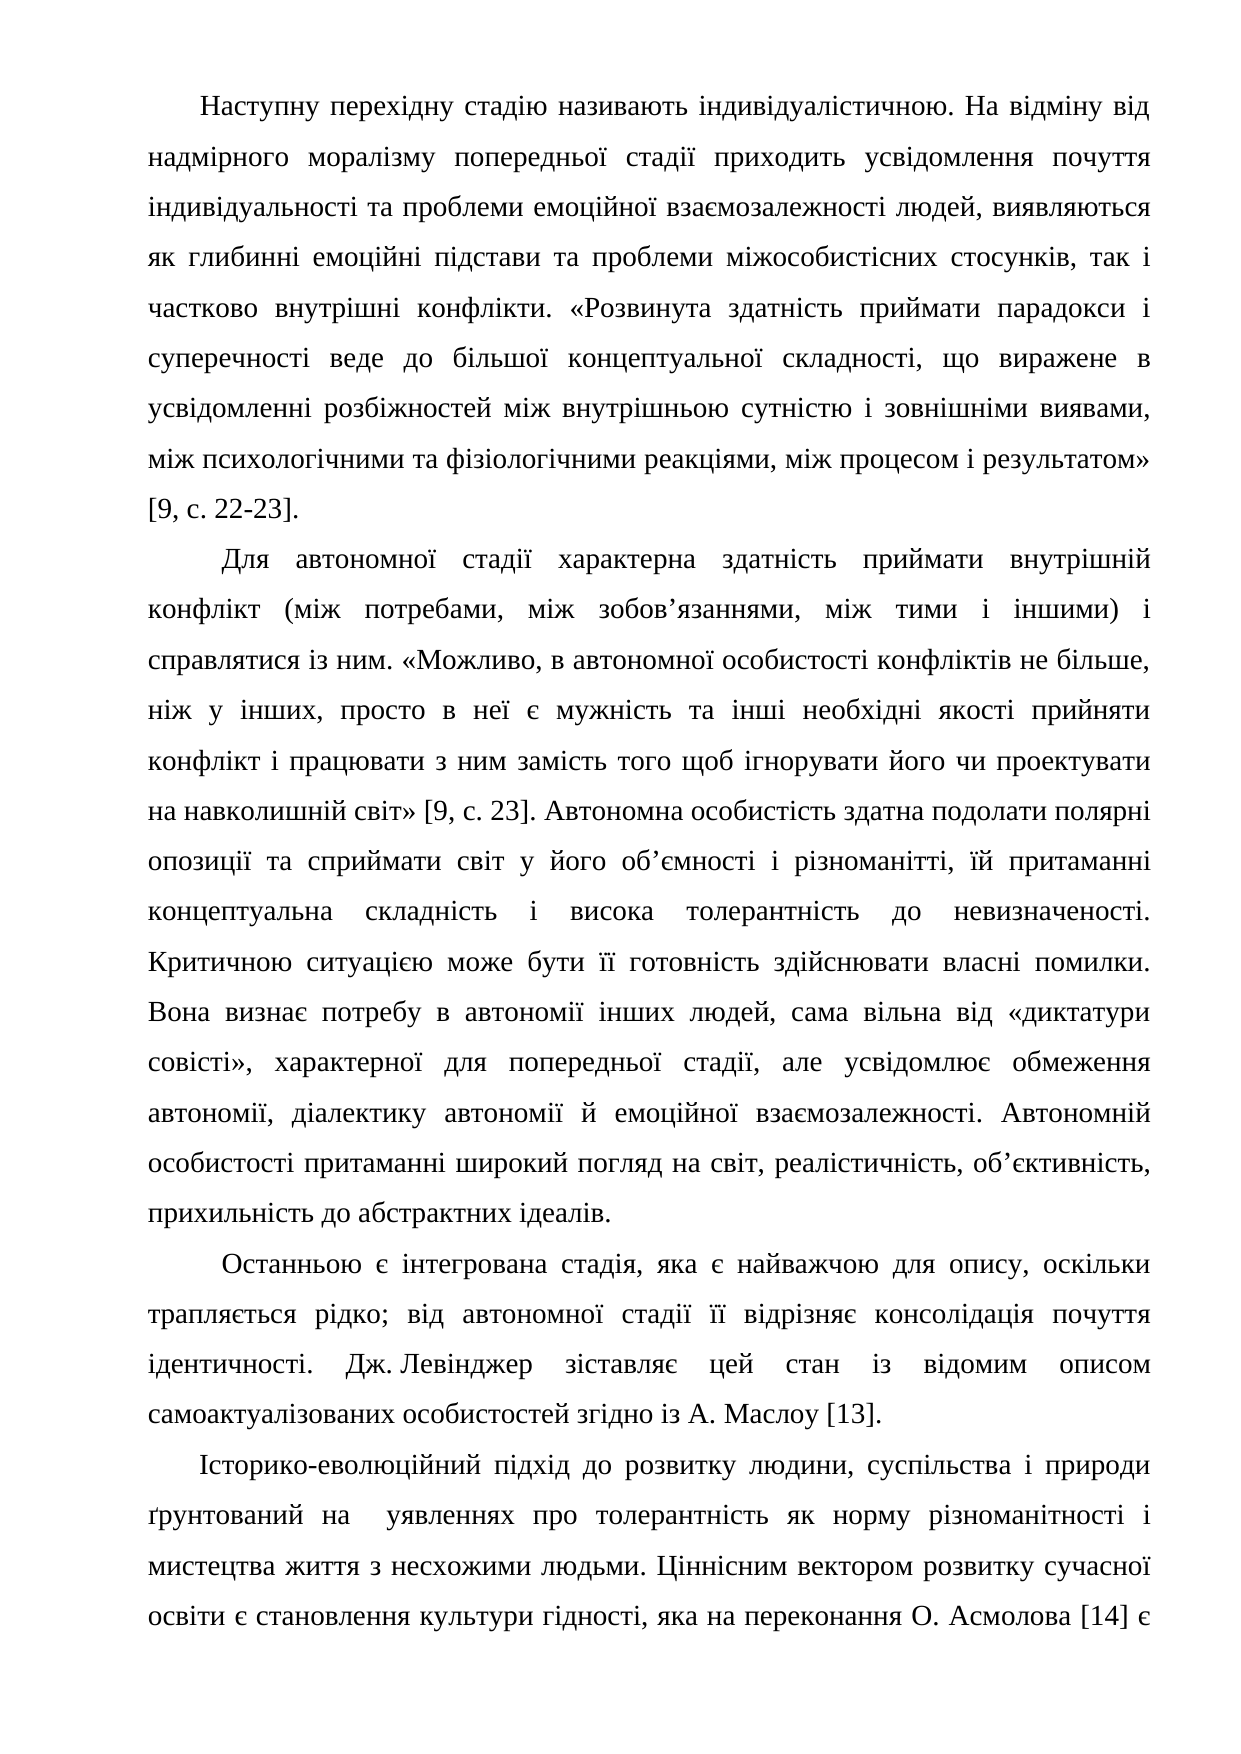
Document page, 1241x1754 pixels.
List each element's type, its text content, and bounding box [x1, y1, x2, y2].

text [148, 1447, 1152, 1631]
text Останньою є інтегрована стадія, яка є найважчою для опису, оскільки трапляється рідко; від автономної стадії її відрізняє консолідація почуття ідентичності. Дж. Левінджер зіставляє цей стан із відомим описом самоактуалізованих особистостей згідно із А. Маслоу [13]. [148, 1246, 1152, 1430]
text Наступну перехідну стадію називають індивідуалістичною. На відміну від надмірного моралізму попередньої стадії приходить усвідомлення почуття індивідуальності та проблеми емоційної взаємозалежності людей, виявляються як глибинні емоційні підстави та проблеми міжособистісних стосунків, так і частково внутрішні конфлікти. «Розвинута здатність приймати парадокси і суперечності веде до більшої концептуальної складності, що виражене в усвідомленні розбіжностей між внутрішньою сутністю і зовнішніми виявами, між психологічними та фізіологічними реакціями, між процесом і результатом» [9, с. 22-23]. [148, 88, 1152, 524]
text Для автономної стадії характерна здатність приймати внутрішній конфлікт (між потребами, між зобов’язаннями, між тими і іншими) і справлятися із ним. «Можливо, в автономної особистості конфліктів не більше, ніж у інших, просто в неї є мужність та інші необхідні якості прийняти конфлікт і працювати з ним замість того щоб ігнорувати його чи проектувати на навколишній світ» [9, с. 23]. Автономна особистість здатна подолати полярні опозиції та сприймати світ у його об’ємності і різноманітті, їй притаманні концептуальна складність і висока толерантність до невизначеності. Критичною ситуацією може бути її готовність здійснювати власні помилки. Вона визнає потребу в автономії інших людей, сама вільна від «диктатури совісті», характерної для попередньої стадії, але усвідомлює обмеження автономії, діалектику автономії й емоційної взаємозалежності. Автономній особистості притаманні широкий погляд на світ, реалістичність, об’єктивність, прихильність до абстрактних ідеалів. [148, 541, 1152, 1229]
